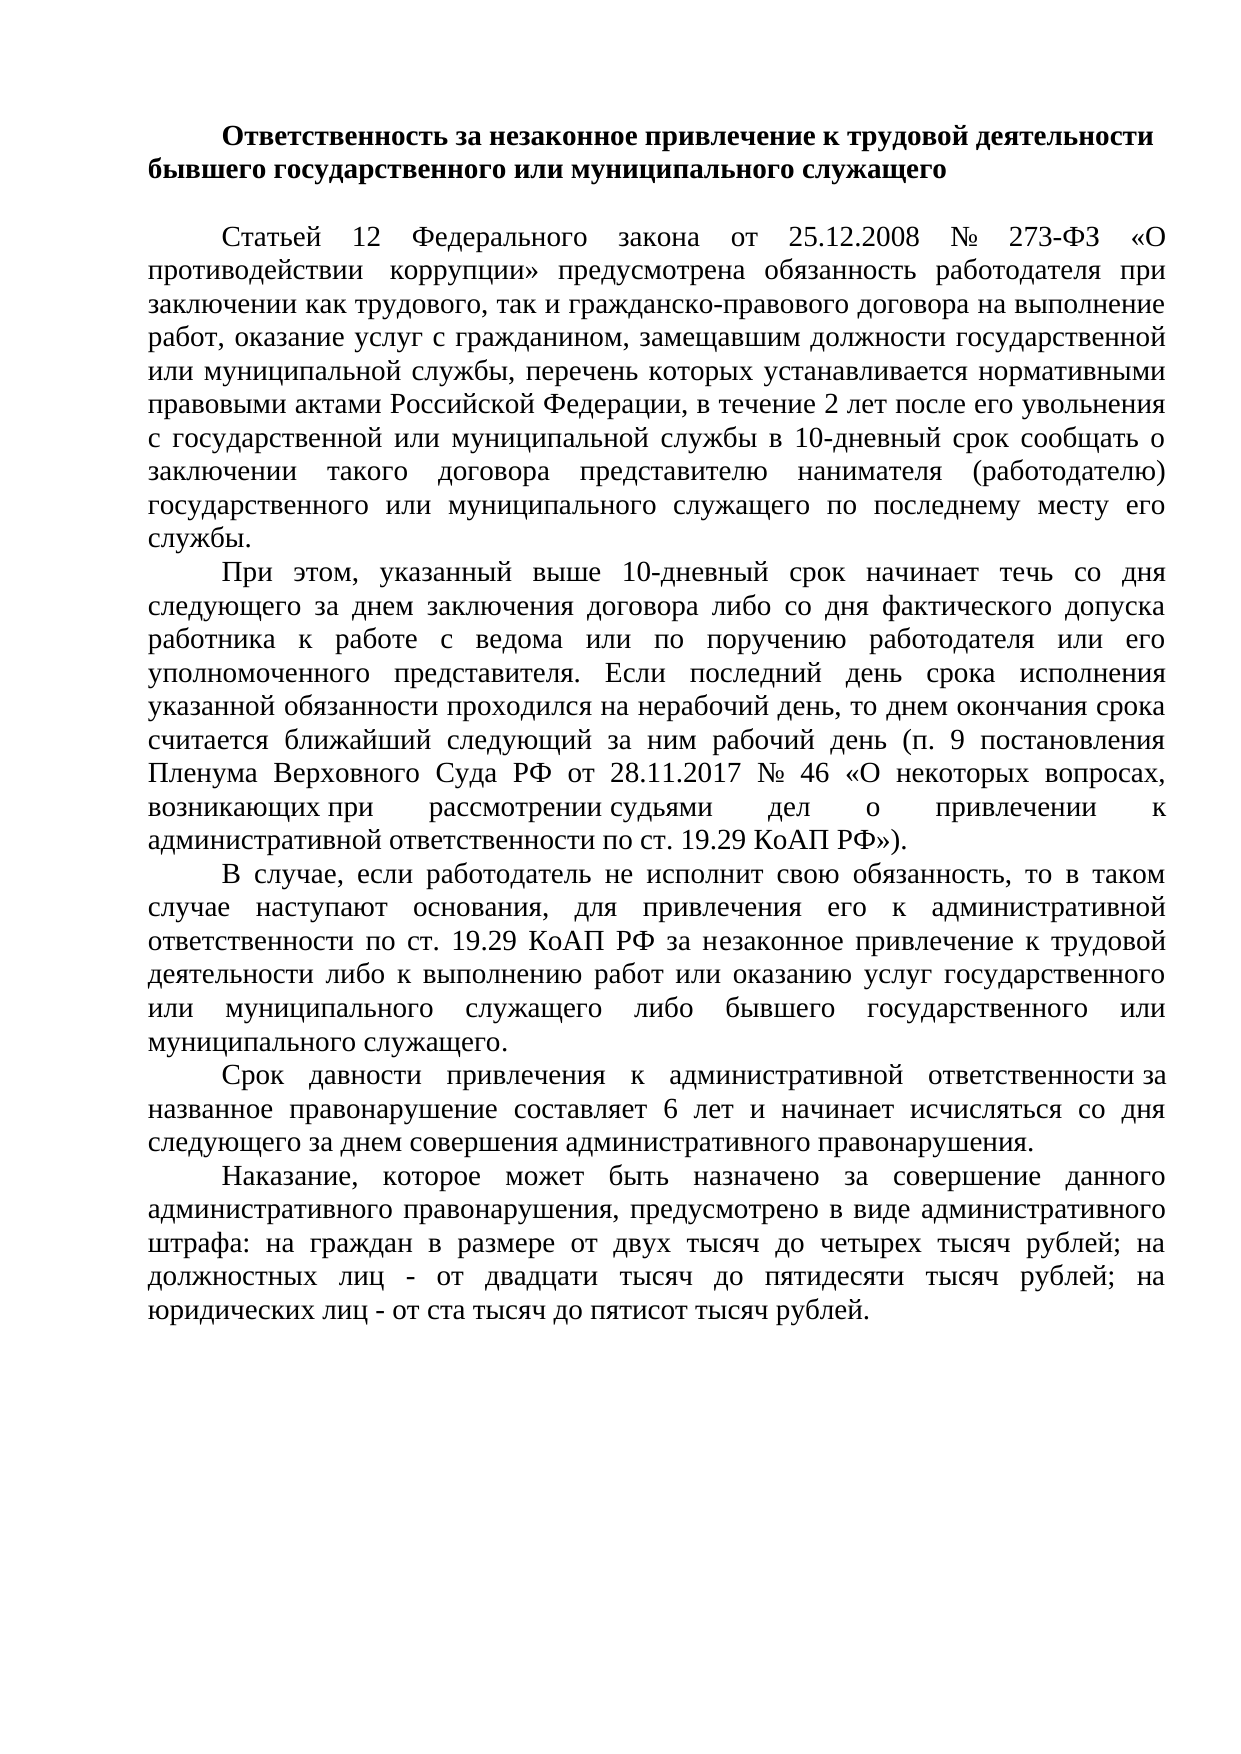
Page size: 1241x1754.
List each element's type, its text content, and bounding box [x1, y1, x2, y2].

text Ответственность за незаконное привлечение к трудовой деятельности бывшего государственного или муниципального служащего [148, 118, 1167, 185]
text Срок давности привлечения к административной ответственности за названное правонарушение составляет 6 лет и начинает исчисляться со дня следующего за днем совершения административного правонарушения. [148, 1057, 1167, 1158]
text Наказание, которое может быть назначено за совершение данного административного правонарушения, предусмотрено в виде административного штрафа: на граждан в размере от двух тысяч до четырех тысяч рублей; на должностных лиц - от двадцати тысяч до пятидесяти тысяч рублей; на юридических лиц - от ста тысяч до пятисот тысяч рублей. [148, 1158, 1167, 1326]
text В случае, если работодатель не исполнит свою обязанность, то в таком случае наступают основания, для привлечения его к административной ответственности по ст. 19.29 КоАП РФ за незаконное привлечение к трудовой деятельности либо к выполнению работ или оказанию услуг государственного или муниципального служащего либо бывшего государственного или муниципального служащего. [148, 856, 1167, 1057]
text При этом, указанный выше 10-дневный срок начинает течь со дня следующего за днем заключения договора либо со дня фактического допуска работника к работе с ведома или по поручению работодателя или его уполномоченного представителя. Если последний день срока исполнения указанной обязанности проходился на нерабочий день, то днем окончания срока считается ближайший следующий за ним рабочий день (п. 9 постановления Пленума Верховного Суда РФ от 28.11.2017 № 46 «О некоторых вопросах, возникающих при рассмотрении судьями дел о привлечении к административной ответственности по ст. 19.29 КоАП РФ»). [148, 554, 1167, 856]
text Статьей 12 Федерального закона от 25.12.2008 № 273-ФЗ «О противодействии коррупции» предусмотрена обязанность работодателя при заключении как трудового, так и гражданско-правового договора на выполнение работ, оказание услуг с гражданином, замещавшим должности государственной или муниципальной службы, перечень которых устанавливается нормативными правовыми актами Российской Федерации, в течение 2 лет после его увольнения с государственной или муниципальной службы в 10-дневный срок сообщать о заключении такого договора представителю нанимателя (работодателю) государственного или муниципального служащего по последнему месту его службы. [148, 219, 1167, 554]
